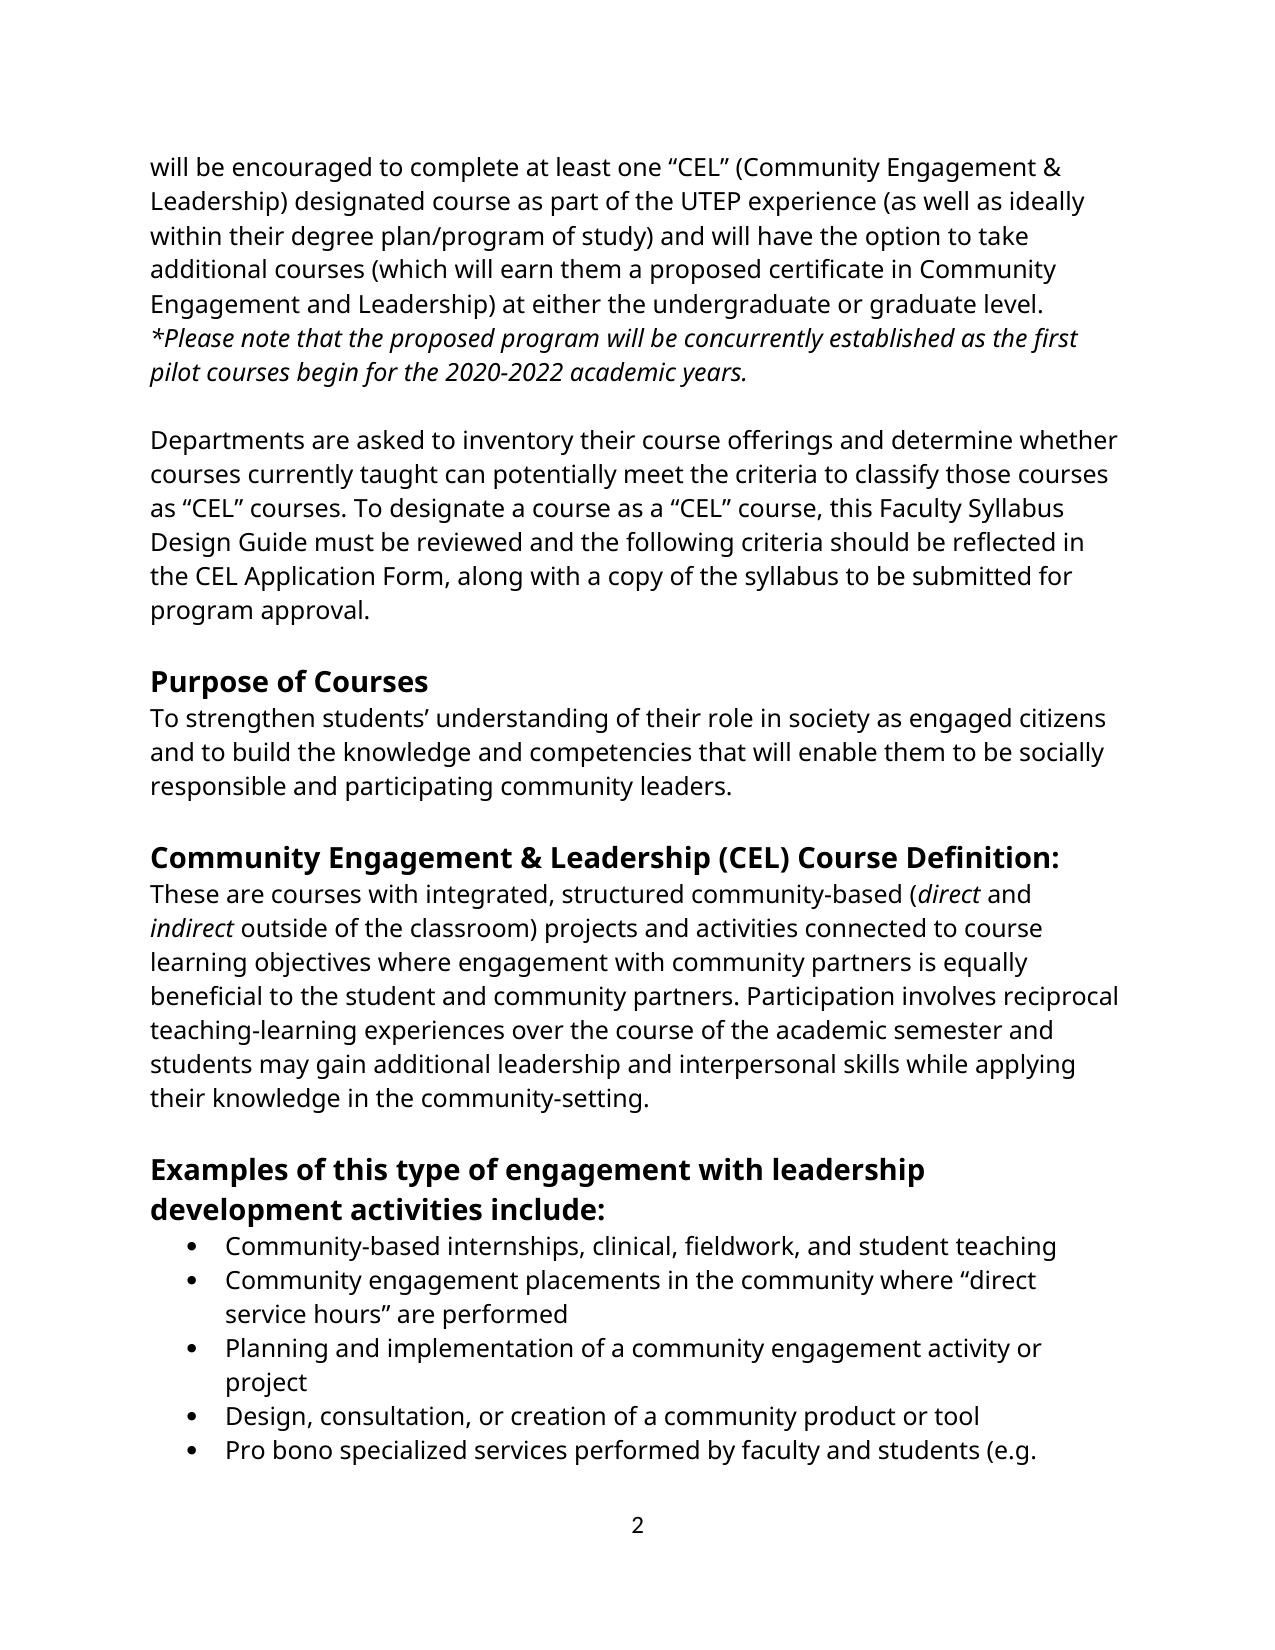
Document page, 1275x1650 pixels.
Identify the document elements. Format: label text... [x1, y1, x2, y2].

text Community Engagement & Leadership (CEL) Course Definition: [150, 837, 1125, 877]
text Departments are asked to inventory their course offerings and determine whether courses currently taught can potentially meet the criteria to classify those courses as “CEL” courses. To designate a course as a “CEL” course, this Faculty Syllabus Design Guide must be reviewed and the following criteria should be reflected in the CEL Application Form, along with a copy of the syllabus to be submitted for program approval. [150, 422, 1125, 627]
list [187, 1433, 1125, 1467]
text These are courses with integrated, structured community-based (direct and indirect outside of the classroom) projects and activities connected to course learning objectives where engagement with community partners is equally beneficial to the student and community partners. Participation involves reciprocal teaching-learning experiences over the course of the academic semester and students may gain additional leadership and interpersonal skills while applying their knowledge in the community-setting. [150, 877, 1125, 1115]
list Community engagement placements in the community where “direct service hours” are performed [187, 1262, 1125, 1331]
text *Please note that the proposed program will be concurrently established as the first pilot courses begin for the 2020-2022 academic years. [150, 320, 1125, 388]
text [150, 150, 1125, 320]
list Planning and implementation of a community engagement activity or project [187, 1331, 1125, 1399]
list Design, consultation, or creation of a community product or tool [187, 1399, 1125, 1433]
list Community-based internships, clinical, fieldwork, and student teaching [187, 1228, 1125, 1262]
text Examples of this type of engagement with leadership development activities include: [150, 1149, 1125, 1228]
text To strengthen students’ understanding of their role in society as engaged citizens and to build the knowledge and competencies that will enable them to be socially responsible and participating community leaders. [150, 701, 1125, 803]
text Purpose of Courses [150, 661, 1125, 701]
